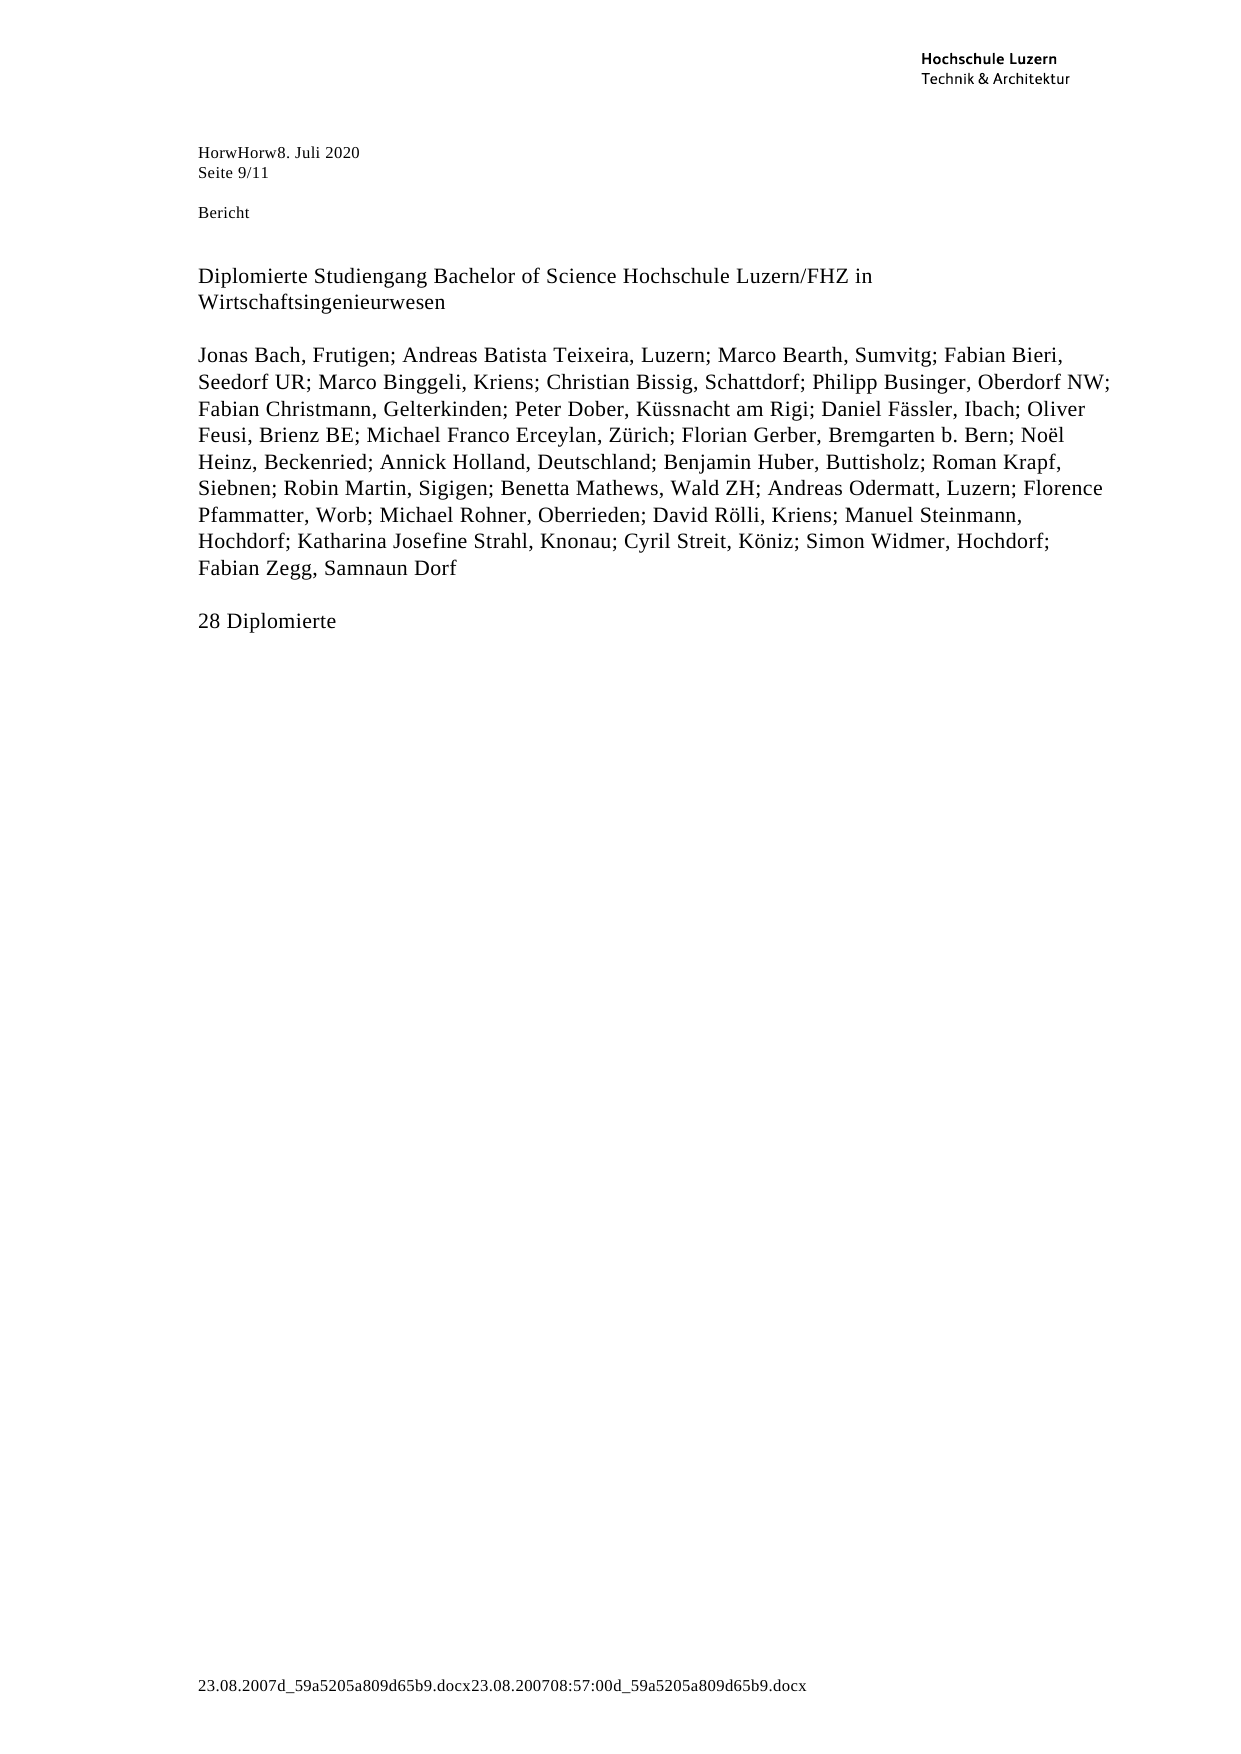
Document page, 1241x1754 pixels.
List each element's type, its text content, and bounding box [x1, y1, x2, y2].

text Jonas Bach, Frutigen; Andreas Batista Teixeira, Luzern; Marco Bearth, Sumvitg; Fabian Bieri, Seedorf UR; Marco Binggeli, Kriens; Christian Bissig, Schattdorf; Philipp Businger, Oberdorf NW; Fabian Christmann, Gelterkinden; Peter Dober, Küssnacht am Rigi; Daniel Fässler, Ibach; Oliver Feusi, Brienz BE; Michael Franco Erceylan, Zürich; Florian Gerber, Bremgarten b. Bern; Noël Heinz, Beckenried; Annick Holland, Deutschland; Benjamin Huber, Buttisholz; Roman Krapf, Siebnen; Robin Martin, Sigigen; Benetta Mathews, Wald ZH; Andreas Odermatt, Luzern; Florence Pfammatter, Worb; Michael Rohner, Oberrieden; David Rölli, Kriens; Manuel Steinmann, Hochdorf; Katharina Josefine Strahl, Knonau; Cyril Streit, Köniz; Simon Widmer, Hochdorf; Fabian Zegg, Samnaun Dorf [198, 341, 1115, 580]
text Diplomierte Studiengang Bachelor of Science Hochschule Luzern/FHZ in Wirtschaftsingenieurwesen [198, 261, 1115, 314]
text 28 Diplomierte [198, 607, 1115, 633]
